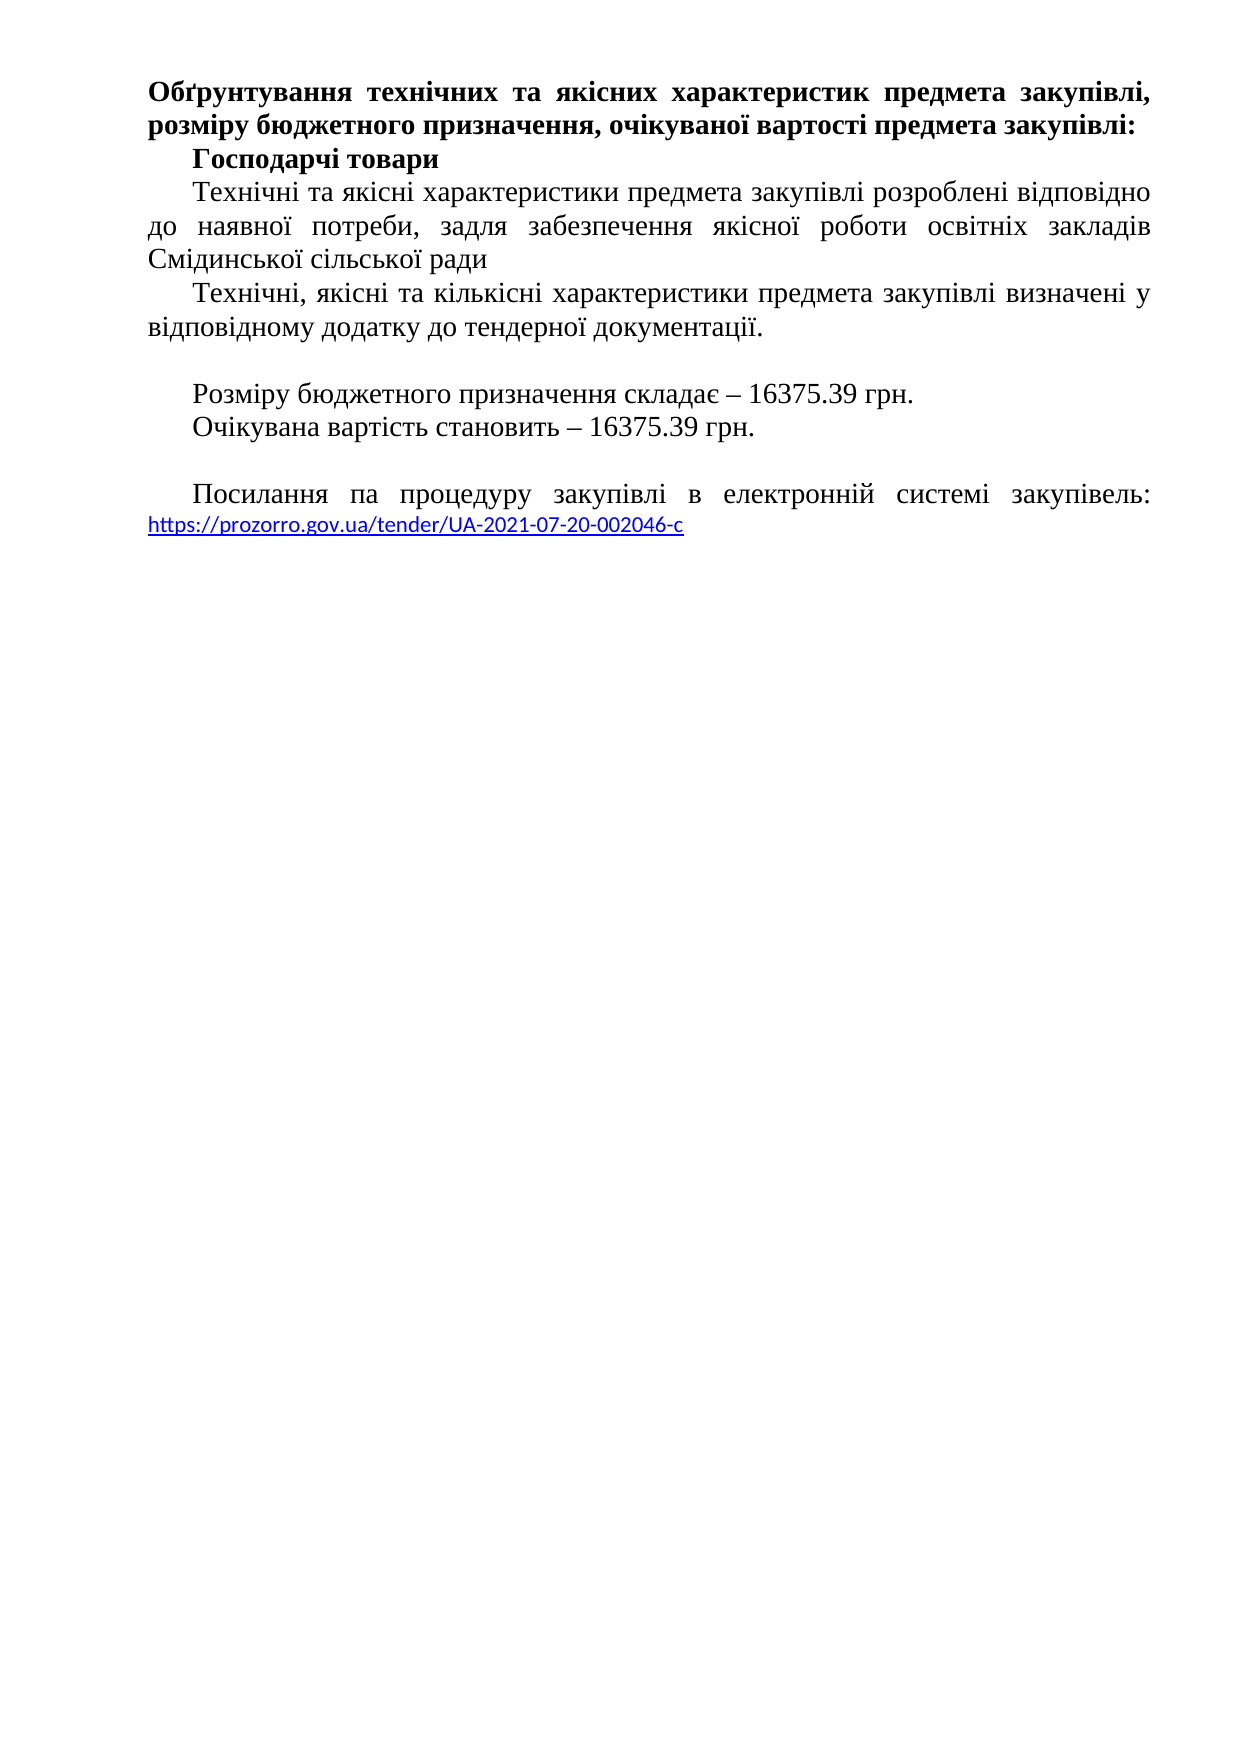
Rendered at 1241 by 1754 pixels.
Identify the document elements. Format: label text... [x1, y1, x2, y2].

text Технічні, якісні та кількісні характеристики предмета закупівлі визначені у відповідному додатку до тендерної документації. [148, 275, 1152, 342]
text Очікувана вартість становить – 16375.39 грн. [148, 409, 1152, 443]
text Технічні та якісні характеристики предмета закупівлі розроблені відповідно до наявної потреби, задля забезпечення якісної роботи освітніх закладів Смідинської сільської ради [148, 174, 1152, 275]
text Розміру бюджетного призначення складає – 16375.39 грн. [148, 376, 1152, 409]
text Посилання па процедуру закупівлі в електронній системі закупівель: https://prozorro.gov.ua/tender/UA-2021-07-20-002046-c [148, 476, 1152, 538]
text Обґрунтування технічних та якісних характеристик предмета закупівлі, розміру бюджетного призначення, очікуваної вартості предмета закупівлі: [148, 74, 1152, 141]
text Господарчі товари [148, 141, 1152, 174]
